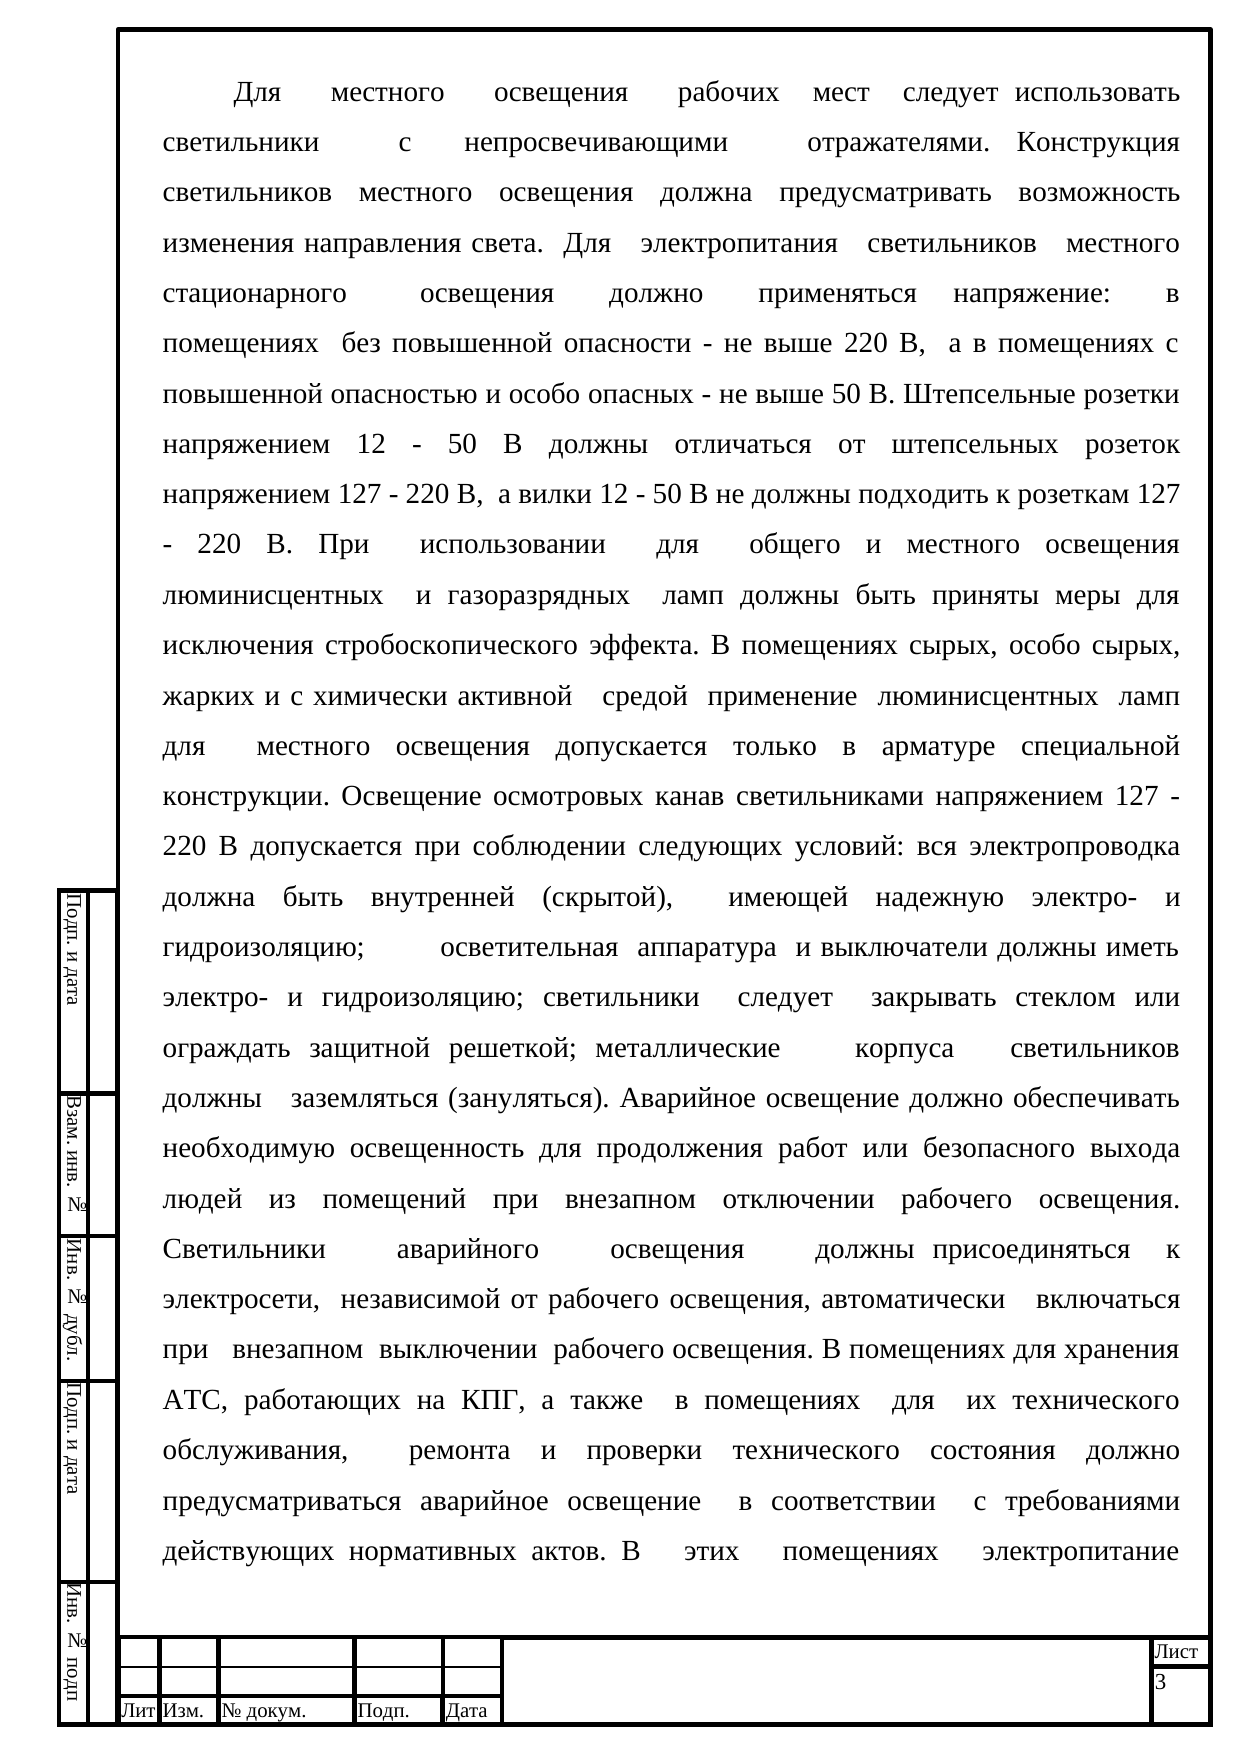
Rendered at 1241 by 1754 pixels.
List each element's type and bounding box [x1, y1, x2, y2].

text [162, 74, 1181, 1566]
